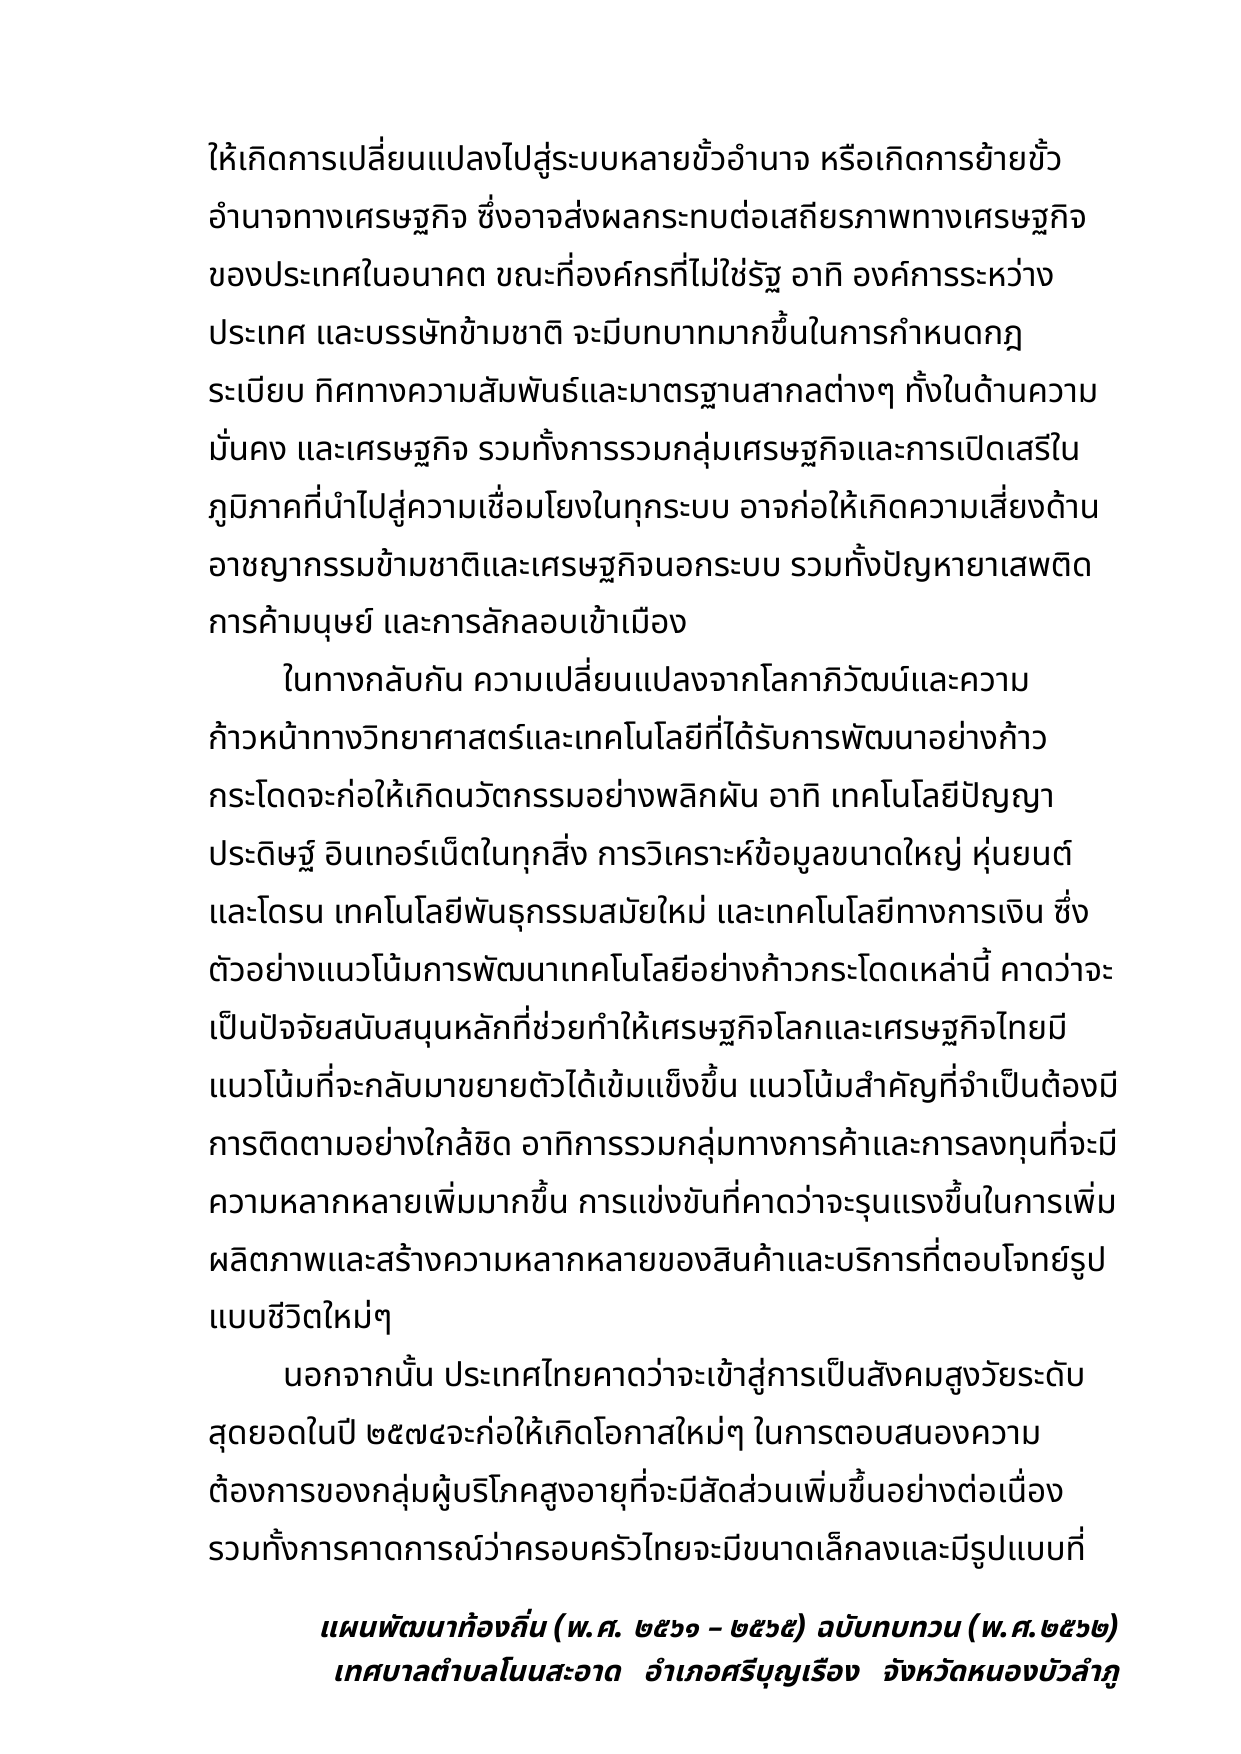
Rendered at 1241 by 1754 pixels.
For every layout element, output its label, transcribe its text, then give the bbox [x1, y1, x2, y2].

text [208, 1351, 1122, 1576]
text ในทางกลับกัน ความเปลี่ยนแปลงจากโลกาภิวัฒน์และความก้าวหน้าทางวิทยาศาสตร์และเทคโนโลยีที่ได้รับการพัฒนาอย่างก้าวกระโดดจะก่อให้เกิดนวัตกรรมอย่างพลิกผัน อาทิ เทคโนโลยีปัญญาประดิษฐ์ อินเทอร์เน็ตในทุกสิ่ง การวิเคราะห์ข้อมูลขนาดใหญ่ หุ่นยนต์และโดรน เทคโนโลยีพันธุกรรมสมัยใหม่ และเทคโนโลยีทางการเงิน ซึ่งตัวอย่างแนวโน้มการพัฒนาเทคโนโลยีอย่างก้าวกระโดดเหล่านี้ คาดว่าจะเป็นปัจจัยสนับสนุนหลักที่ช่วยทำให้เศรษฐกิจโลกและเศรษฐกิจไทยมีแนวโน้มที่จะกลับมาขยายตัวได้เข้มแข็งขึ้น แนวโน้มสำคัญที่จำเป็นต้องมีการติดตามอย่างใกล้ชิด อาทิการรวมกลุ่มทางการค้าและการลงทุนที่จะมีความหลากหลายเพิ่มมากขึ้น การแข่งขันที่คาดว่าจะรุนแรงขึ้นในการเพิ่มผลิตภาพและสร้างความหลากหลายของสินค้าและบริการที่ตอบโจทย์รูปแบบชีวิตใหม่ๆ [208, 656, 1122, 1344]
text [208, 135, 1122, 649]
